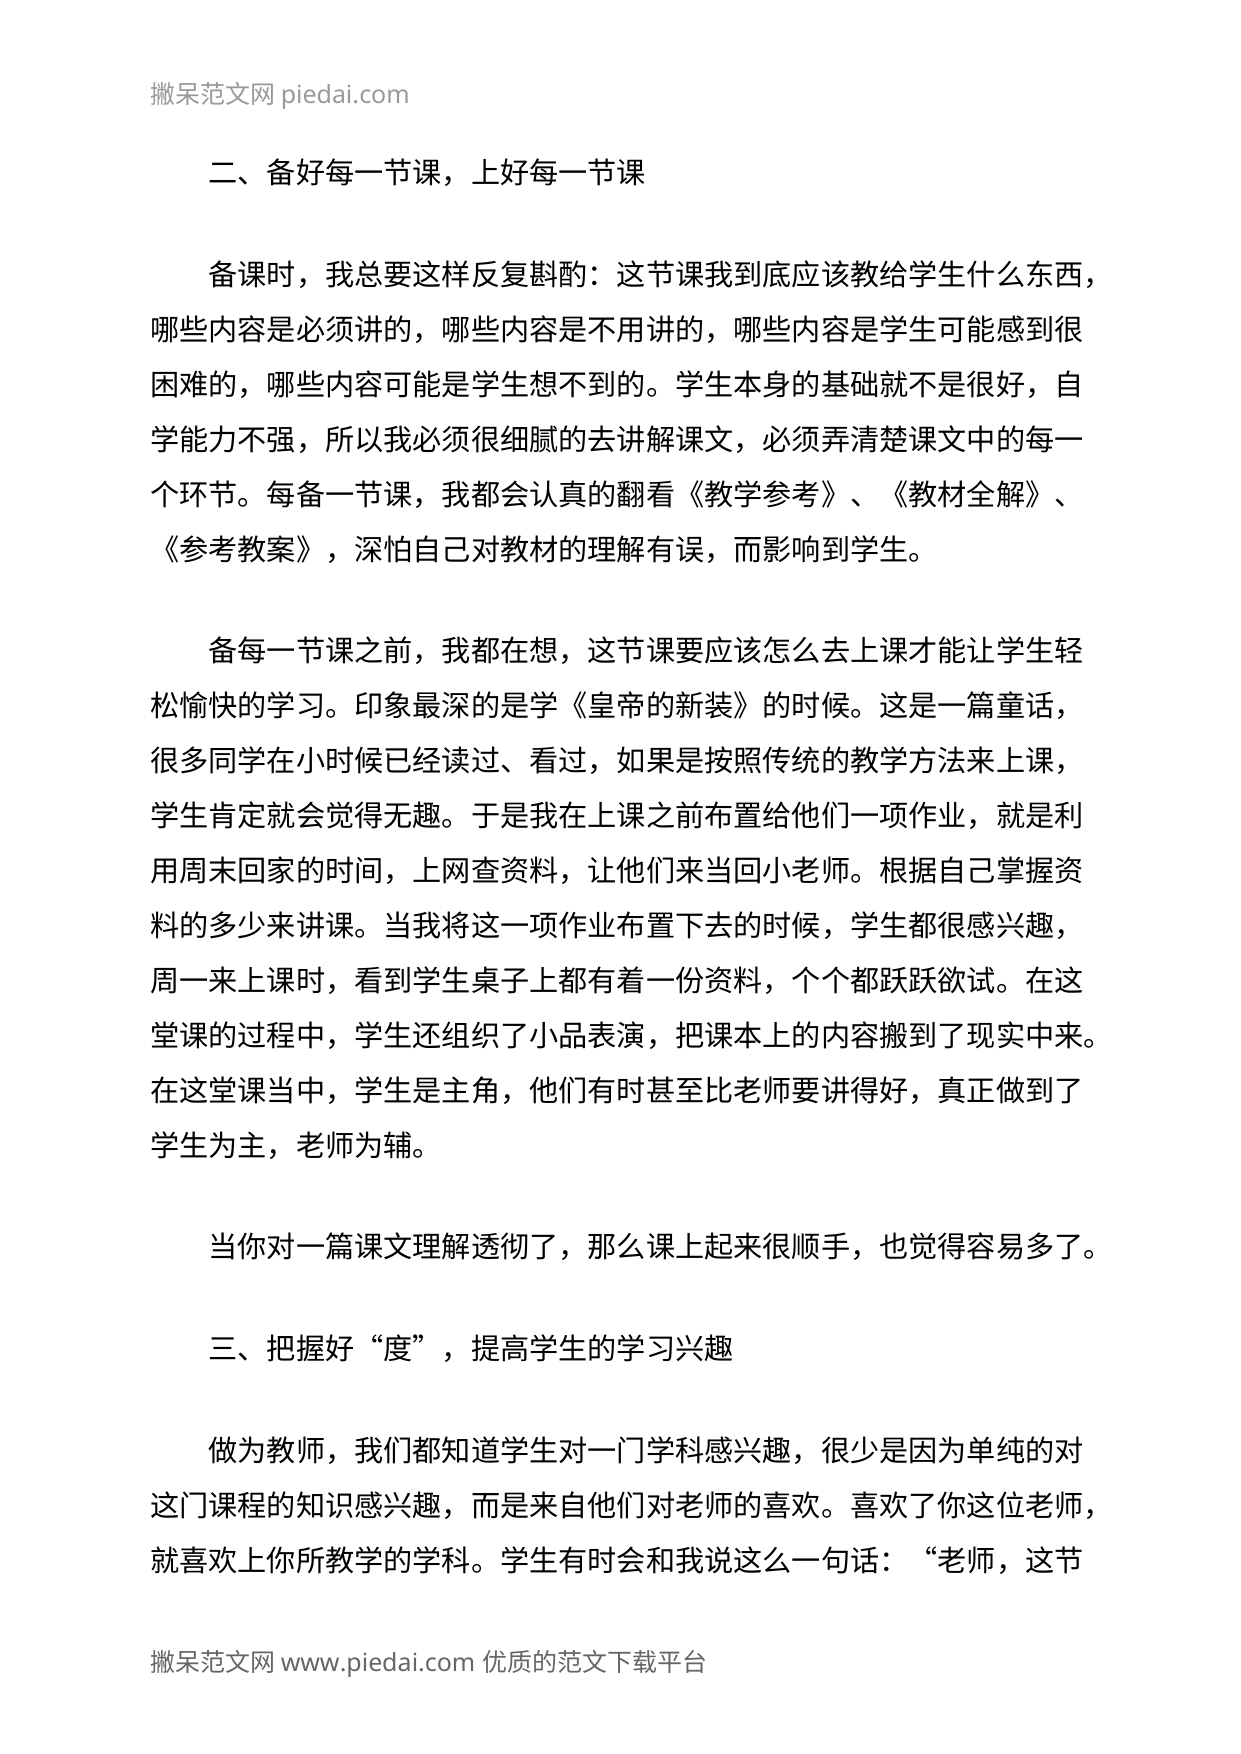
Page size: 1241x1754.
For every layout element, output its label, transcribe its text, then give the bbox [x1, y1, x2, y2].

text 当你对一篇课文理解透彻了，那么课上起来很顺手，也觉得容易多了。 [150, 1224, 1090, 1266]
text 备每一节课之前，我都在想，这节课要应该怎么去上课才能让学生轻松愉快的学习。印象最深的是学《皇帝的新装》的时候。这是一篇童话，很多同学在小时候已经读过、看过，如果是按照传统的教学方法来上课，学生肯定就会觉得无趣。于是我在上课之前布置给他们一项作业，就是利用周末回家的时间，上网查资料，让他们来当回小老师。根据自己掌握资料的多少来讲课。当我将这一项作业布置下去的时候，学生都很感兴趣，周一来上课时，看到学生桌子上都有着一份资料，个个都跃跃欲试。在这堂课的过程中，学生还组织了小品表演，把课本上的内容搬到了现实中来。在这堂课当中，学生是主角，他们有时甚至比老师要讲得好，真正做到了学生为主，老师为辅。 [150, 628, 1090, 1164]
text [150, 1427, 1090, 1579]
text 三、把握好“度”，提高学生的学习兴趣 [150, 1326, 1090, 1368]
text 备课时，我总要这样反复斟酌：这节课我到底应该教给学生什么东西，哪些内容是必须讲的，哪些内容是不用讲的，哪些内容是学生可能感到很困难的，哪些内容可能是学生想不到的。学生本身的基础就不是很好，自学能力不强，所以我必须很细腻的去讲解课文，必须弄清楚课文中的每一个环节。每备一节课，我都会认真的翻看《教学参考》、《教材全解》、《参考教案》，深怕自己对教材的理解有误，而影响到学生。 [150, 252, 1090, 568]
text 二、备好每一节课，上好每一节课 [150, 150, 1090, 192]
